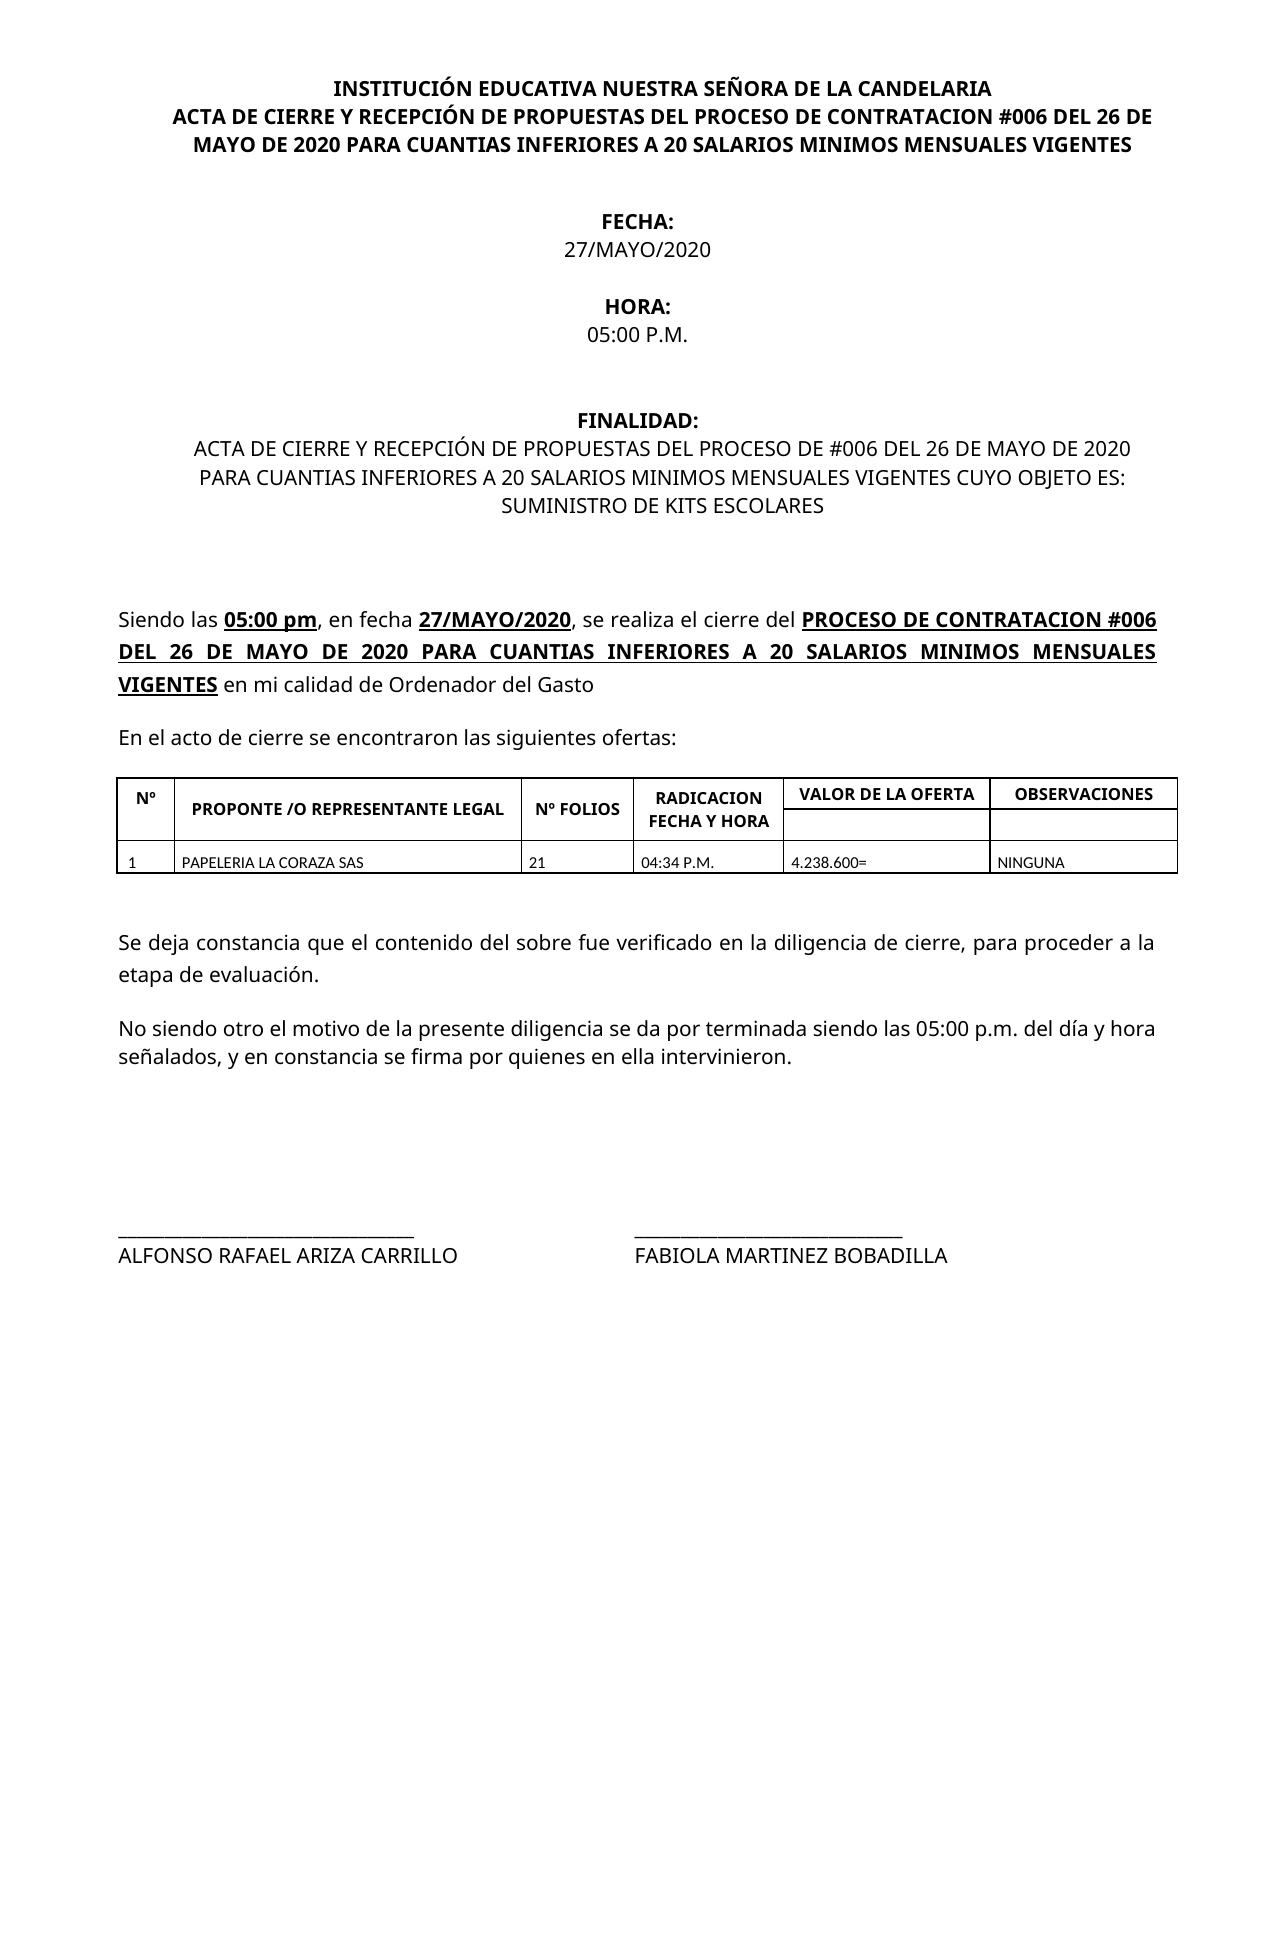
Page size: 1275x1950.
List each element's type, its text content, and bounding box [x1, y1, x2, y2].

text 27/MAYO/2020 [118, 235, 1157, 264]
text Se deja constancia que el contenido del sobre fue verificado en la diligencia de cierre, para proceder a la etapa de evaluación. [118, 928, 1157, 989]
text FINALIDAD: [168, 406, 1157, 434]
table_cell NINGUNA [991, 841, 1177, 872]
table_header RADICACION FECHA Y HORA [634, 779, 783, 839]
text ACTA DE CIERRE Y RECEPCIÓN DE PROPUESTAS DEL PROCESO DE #006 DEL 26 DE MAYO DE 2020 PARA CUANTIAS INFERIORES A 20 SALARIOS MINIMOS MENSUALES VIGENTES CUYO OBJETO ES: SUMINISTRO DE KITS ESCOLARES [168, 434, 1157, 519]
text FECHA: [118, 207, 1157, 235]
text HORA: [118, 292, 1157, 321]
table_header Nº [118, 779, 174, 839]
table_header PROPONTE /O REPRESENTANTE LEGAL [175, 779, 521, 839]
text Siendo las 05:00 pm, en fecha 27/MAYO/2020, se realiza el cierre del PROCESO DE CONTRATACION #006 DEL 26 DE MAYO DE 2020 PARA CUANTIAS INFERIORES A 20 SALARIOS MINIMOS MENSUALES VIGENTES en mi calidad de Ordenador del Gasto [118, 605, 1157, 662]
text No siendo otro el motivo de la presente diligencia se da por terminada siendo las 05:00 p.m. del día y hora señalados, y en constancia se firma por quienes en ella intervinieron. [118, 1014, 1157, 1071]
text Siendo las 05:00 pm, en fecha 27/MAYO/2020, se realiza el cierre del PROCESO DE CONTRATACION #006 DEL 26 DE MAYO DE 2020 PARA CUANTIAS INFERIORES A 20 SALARIOS MINIMOS MENSUALES VIGENTES en mi calidad de Ordenador del Gasto [118, 663, 1157, 698]
table_header VALOR DE LA OFERTA [784, 779, 989, 808]
table_header OBSERVACIONES [991, 779, 1177, 808]
table_cell PAPELERIA LA CORAZA SAS [175, 841, 521, 872]
text ALFONSO RAFAEL ARIZA CARRILLO FABIOLA MARTINEZ BOBADILLA [118, 1241, 1157, 1270]
table_header Nº FOLIOS [522, 779, 633, 839]
table_cell [784, 810, 989, 839]
text 05:00 P.M. [118, 321, 1157, 349]
table_cell 4.238.600= [784, 841, 989, 872]
table_cell 04:34 P.M. [634, 841, 783, 872]
table_cell 1 [118, 841, 174, 872]
text ________________________________ _____________________________ [118, 1213, 1157, 1241]
text En el acto de cierre se encontraron las siguientes ofertas: [118, 723, 1157, 752]
table_cell 21 [522, 841, 633, 872]
table_cell [991, 810, 1177, 839]
